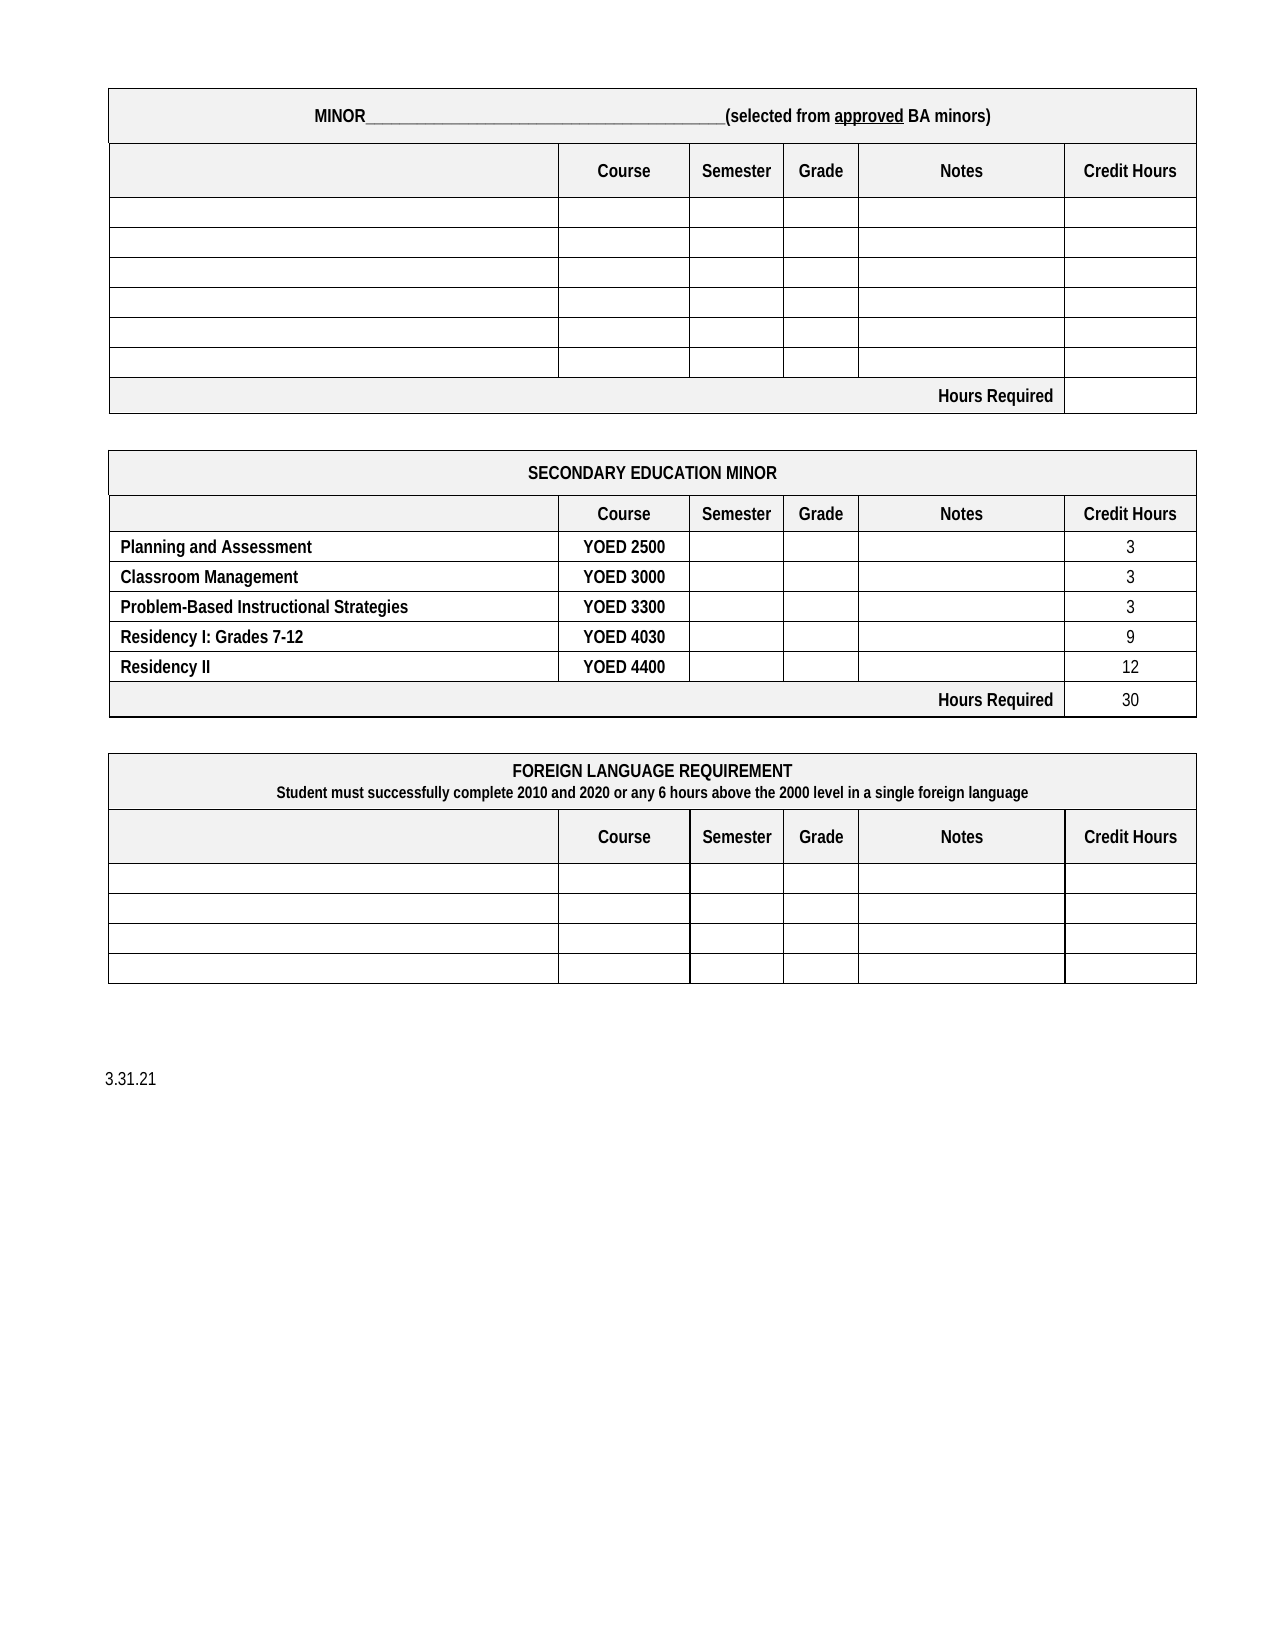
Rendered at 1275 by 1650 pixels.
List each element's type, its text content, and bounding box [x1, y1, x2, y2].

table_cell 3 [1065, 532, 1196, 561]
table_cell [559, 864, 689, 893]
table_cell [859, 894, 1064, 923]
table_cell YOED 3300 [559, 592, 689, 621]
table_cell [690, 622, 783, 651]
table_cell [559, 288, 689, 317]
table_cell [784, 954, 858, 983]
table_header Grade [784, 496, 858, 531]
table_cell [690, 288, 783, 317]
table_header Credit Hours [1066, 810, 1196, 863]
table_header Semester [690, 144, 783, 197]
table_cell 9 [1065, 622, 1196, 651]
table_cell [859, 288, 1064, 317]
table_cell [1065, 318, 1196, 347]
table_header Credit Hours [1065, 496, 1196, 531]
table_header Semester [690, 496, 783, 531]
table_cell [691, 954, 783, 983]
table_header Course [559, 144, 689, 197]
table_cell [784, 198, 858, 227]
table_cell [109, 864, 558, 893]
table_cell [110, 228, 558, 257]
table_header SECONDARY EDUCATION MINOR [109, 451, 1196, 495]
table_cell YOED 4030 [559, 622, 689, 651]
table_cell Residency I: Grades 7-12 [110, 622, 558, 651]
table_cell 12 [1065, 652, 1196, 681]
table_cell [784, 532, 858, 561]
table_header [109, 810, 558, 863]
table_cell [690, 348, 783, 377]
table_cell [1066, 924, 1196, 953]
table_header Course [559, 810, 689, 863]
table_cell Planning and Assessment [110, 532, 558, 561]
table_cell [859, 532, 1064, 561]
table_cell [1065, 258, 1196, 287]
table_header Grade [784, 144, 858, 197]
table_cell [1065, 228, 1196, 257]
table_header FOREIGN LANGUAGE REQUIREMENT Student must successfully complete 2010 and 2020 or any 6 hours above the 2000 level in a single foreign language [109, 754, 1196, 808]
table_header [110, 144, 558, 197]
table_cell [690, 228, 783, 257]
table_cell Residency II [110, 652, 558, 681]
table_cell [690, 652, 783, 681]
table_cell [859, 622, 1064, 651]
table_cell [559, 954, 689, 983]
table_header Course [559, 496, 689, 531]
table_cell [1066, 864, 1196, 893]
table_header Notes [859, 496, 1064, 531]
table_cell [784, 924, 858, 953]
table_cell YOED 2500 [559, 532, 689, 561]
table_cell [690, 532, 783, 561]
table_cell [1066, 954, 1196, 983]
table_cell [859, 348, 1064, 377]
table_header MINOR__________________________________________(selected from approved BA minors) [109, 89, 1196, 143]
table_cell YOED 3000 [559, 562, 689, 591]
table_cell [784, 894, 858, 923]
table_cell [559, 894, 689, 923]
table_cell [559, 258, 689, 287]
table_cell 30 [1065, 682, 1196, 716]
table_header Grade [784, 810, 858, 863]
table_cell [859, 592, 1064, 621]
table_cell [559, 318, 689, 347]
table_header Notes [859, 144, 1064, 197]
table_cell [1065, 348, 1196, 377]
table_cell [784, 258, 858, 287]
table_cell Hours Required [110, 682, 1064, 716]
table_cell [859, 318, 1064, 347]
table_cell [784, 592, 858, 621]
table_cell [859, 954, 1064, 983]
table_cell [691, 924, 783, 953]
table_cell [859, 652, 1064, 681]
table_cell [691, 894, 783, 923]
table_cell [690, 562, 783, 591]
table_cell [784, 652, 858, 681]
table_cell Hours Required [110, 378, 1064, 412]
table_cell [559, 198, 689, 227]
table_cell [110, 348, 558, 377]
table_cell [109, 954, 558, 983]
table_cell [859, 924, 1064, 953]
table_cell [1065, 288, 1196, 317]
table_cell [784, 622, 858, 651]
table_cell [691, 864, 783, 893]
table_cell [859, 258, 1064, 287]
table_cell [784, 562, 858, 591]
table_cell [690, 198, 783, 227]
table_header Credit Hours [1065, 144, 1196, 197]
table_cell YOED 4400 [559, 652, 689, 681]
table_cell [559, 924, 689, 953]
table_cell 3 [1065, 592, 1196, 621]
table_cell [109, 924, 558, 953]
table_cell [110, 258, 558, 287]
table_cell [690, 258, 783, 287]
table_cell [559, 228, 689, 257]
table_cell [784, 318, 858, 347]
text 3.31.21 [105, 1068, 1200, 1089]
table_cell [784, 228, 858, 257]
table_cell [690, 592, 783, 621]
table_cell [1065, 378, 1196, 412]
table_header Notes [859, 810, 1064, 863]
table_cell [784, 348, 858, 377]
table_cell [1066, 894, 1196, 923]
table_cell [1065, 198, 1196, 227]
table_header [110, 496, 558, 531]
table_cell [559, 348, 689, 377]
table_cell [784, 288, 858, 317]
table_cell [109, 894, 558, 923]
table_cell [690, 318, 783, 347]
table_header Semester [691, 810, 783, 863]
table_cell Problem-Based Instructional Strategies [110, 592, 558, 621]
table_cell 3 [1065, 562, 1196, 591]
table_cell [784, 864, 858, 893]
table_cell [110, 198, 558, 227]
table_cell [859, 198, 1064, 227]
table_cell [859, 562, 1064, 591]
table_cell [110, 318, 558, 347]
table_cell [110, 288, 558, 317]
table_cell [859, 864, 1064, 893]
table_cell [859, 228, 1064, 257]
table_cell Classroom Management [110, 562, 558, 591]
